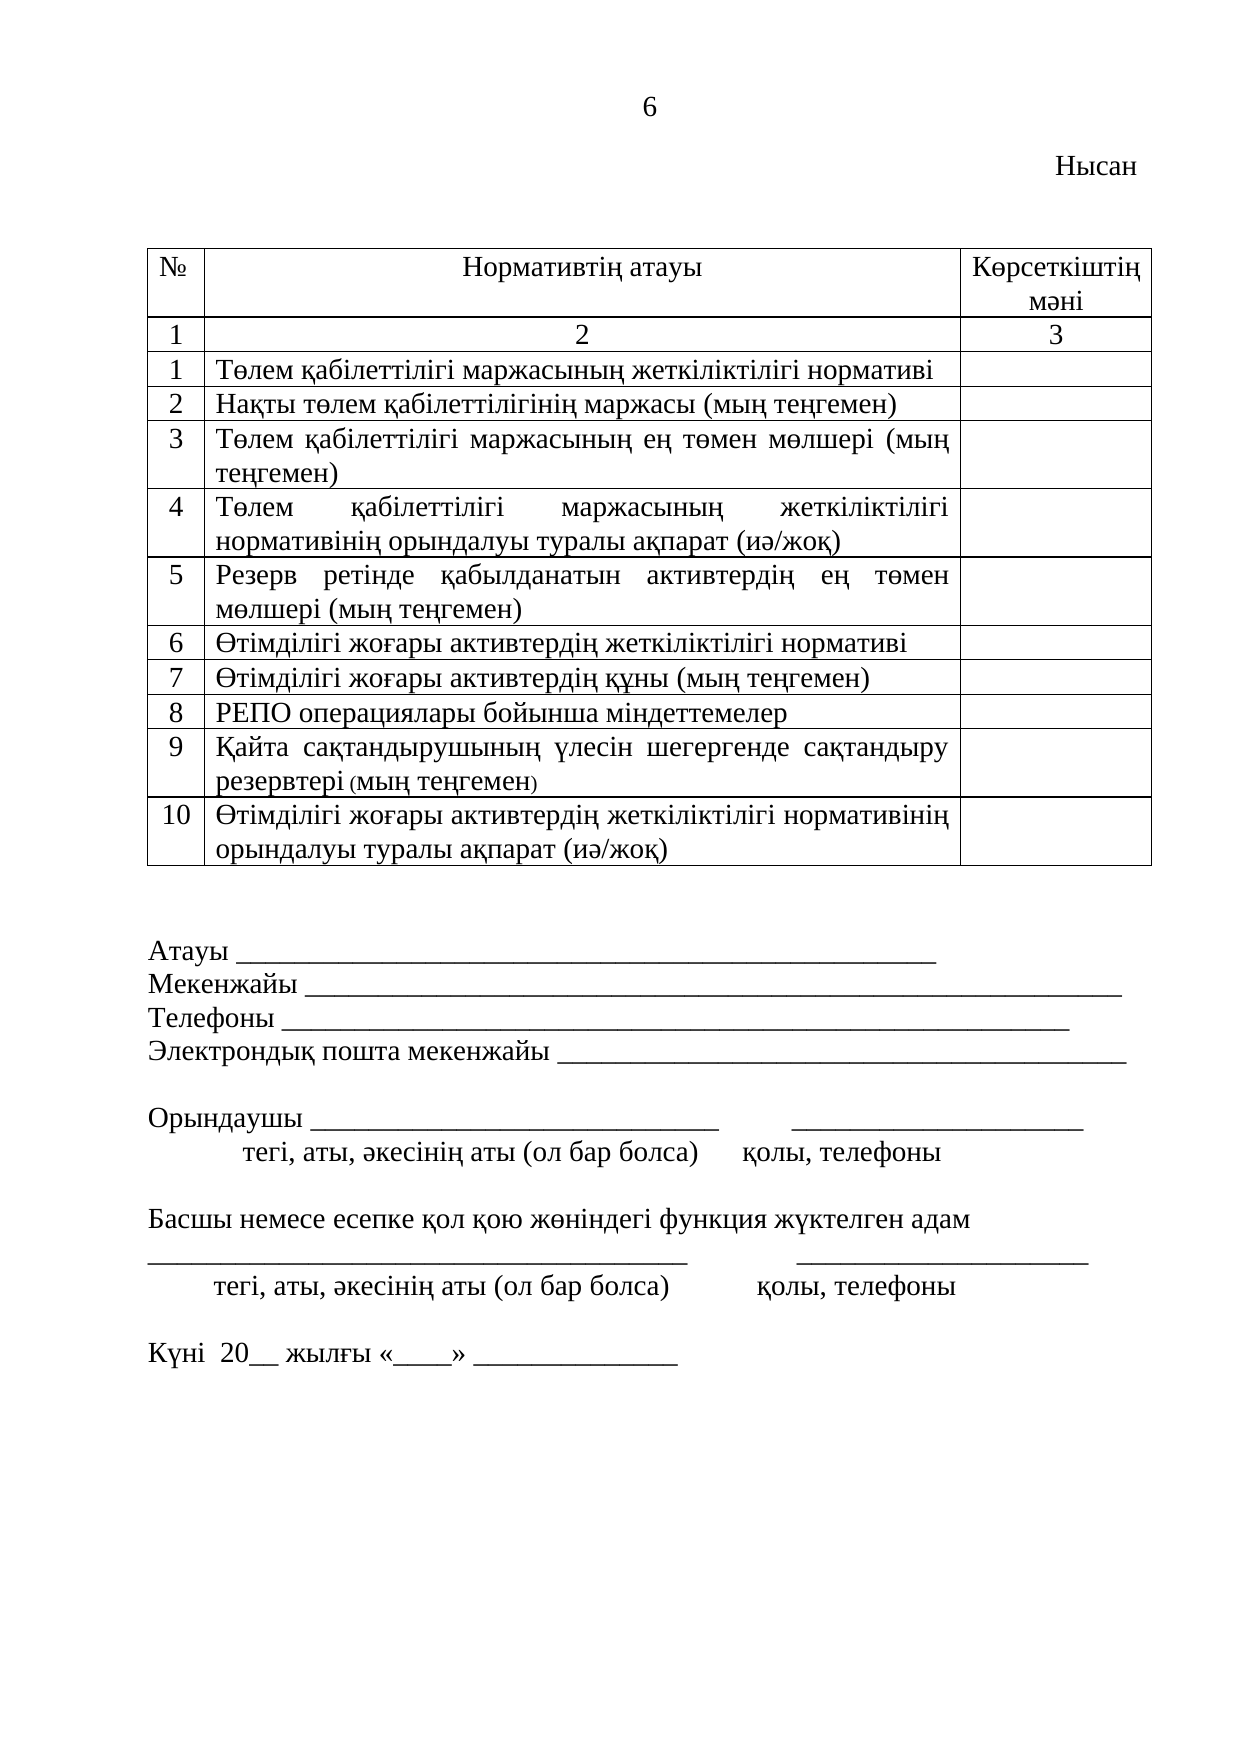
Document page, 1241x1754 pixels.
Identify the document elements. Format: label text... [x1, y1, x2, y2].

table_cell 1 [148, 318, 204, 351]
table_cell 2 [205, 318, 960, 351]
table_cell 5 [148, 558, 204, 624]
table_cell [961, 660, 1151, 694]
table_cell Өтімділігі жоғары активтердің құны (мың теңгемен) [205, 660, 960, 694]
text Нысан [148, 148, 1137, 181]
table_cell [961, 352, 1151, 386]
text тегі, аты, әкесінің аты (ол бар болса) қолы, телефоны [148, 1268, 1152, 1302]
table_cell Өтімділігі жоғары активтердің жеткіліктілігі нормативі [205, 626, 960, 659]
table_cell Өтімділігі жоғары активтердің жеткіліктілігі нормативінің орындалуы туралы ақпарат (иә/жоқ) [205, 798, 960, 864]
table_cell [961, 695, 1151, 728]
table_cell Төлем қабілеттілігі маржасының ең төмен мөлшері (мың теңгемен) [205, 421, 960, 488]
table_cell [961, 489, 1151, 556]
table_header Нормативтің атауы [205, 249, 960, 316]
table_cell 2 [148, 387, 204, 420]
table_cell Нақты төлем қабілеттілігінің маржасы (мың теңгемен) [205, 387, 960, 420]
table_cell 3 [961, 318, 1151, 351]
text Мекенжайы ________________________________________________________ [148, 966, 1152, 1000]
table_cell [961, 798, 1151, 864]
table_cell [961, 558, 1151, 624]
table_cell РЕПО операциялары бойынша міндеттемелер [205, 695, 960, 728]
table_cell 7 [148, 660, 204, 694]
table_cell 10 [148, 798, 204, 864]
text Электрондық пошта мекенжайы _______________________________________ [148, 1033, 1152, 1067]
table_cell 6 [148, 626, 204, 659]
text Күні 20__ жылғы «____» ______________ [148, 1335, 1152, 1369]
table_cell Төлем қабілеттілігі маржасының жеткіліктілігі нормативі [205, 352, 960, 386]
table_header № [148, 249, 204, 316]
text Телефоны ______________________________________________________ [148, 1000, 1152, 1033]
text тегі, аты, әкесінің аты (ол бар болса) қолы, телефоны [148, 1134, 1152, 1167]
table_cell 8 [148, 695, 204, 728]
table_cell 9 [148, 729, 204, 796]
table_cell [961, 421, 1151, 488]
table_cell [961, 387, 1151, 420]
table_cell Төлем қабілеттілігі маржасының жеткіліктілігі нормативінің орындалуы туралы ақпарат (иә/жоқ) [205, 489, 960, 556]
table_cell 3 [148, 421, 204, 488]
table_cell 4 [148, 489, 204, 556]
text _____________________________________ ____________________ [148, 1234, 1152, 1268]
table_cell Қайта сақтандырушының үлесін шегергенде сақтандыру резервтері (мың теңгемен) [205, 729, 960, 796]
table_cell Резерв ретінде қабылданатын активтердің ең төмен мөлшері (мың теңгемен) [205, 558, 960, 624]
text Басшы немесе есепке қол қою жөніндегі функция жүктелген адам [148, 1201, 1152, 1234]
table_cell 1 [148, 352, 204, 386]
table_header Көрсеткіштің мәні [961, 249, 1151, 316]
table_cell [961, 729, 1151, 796]
text Атауы ________________________________________________ [148, 933, 1152, 966]
text Орындаушы ____________________________ ____________________ [148, 1100, 1152, 1134]
table_cell [961, 626, 1151, 659]
